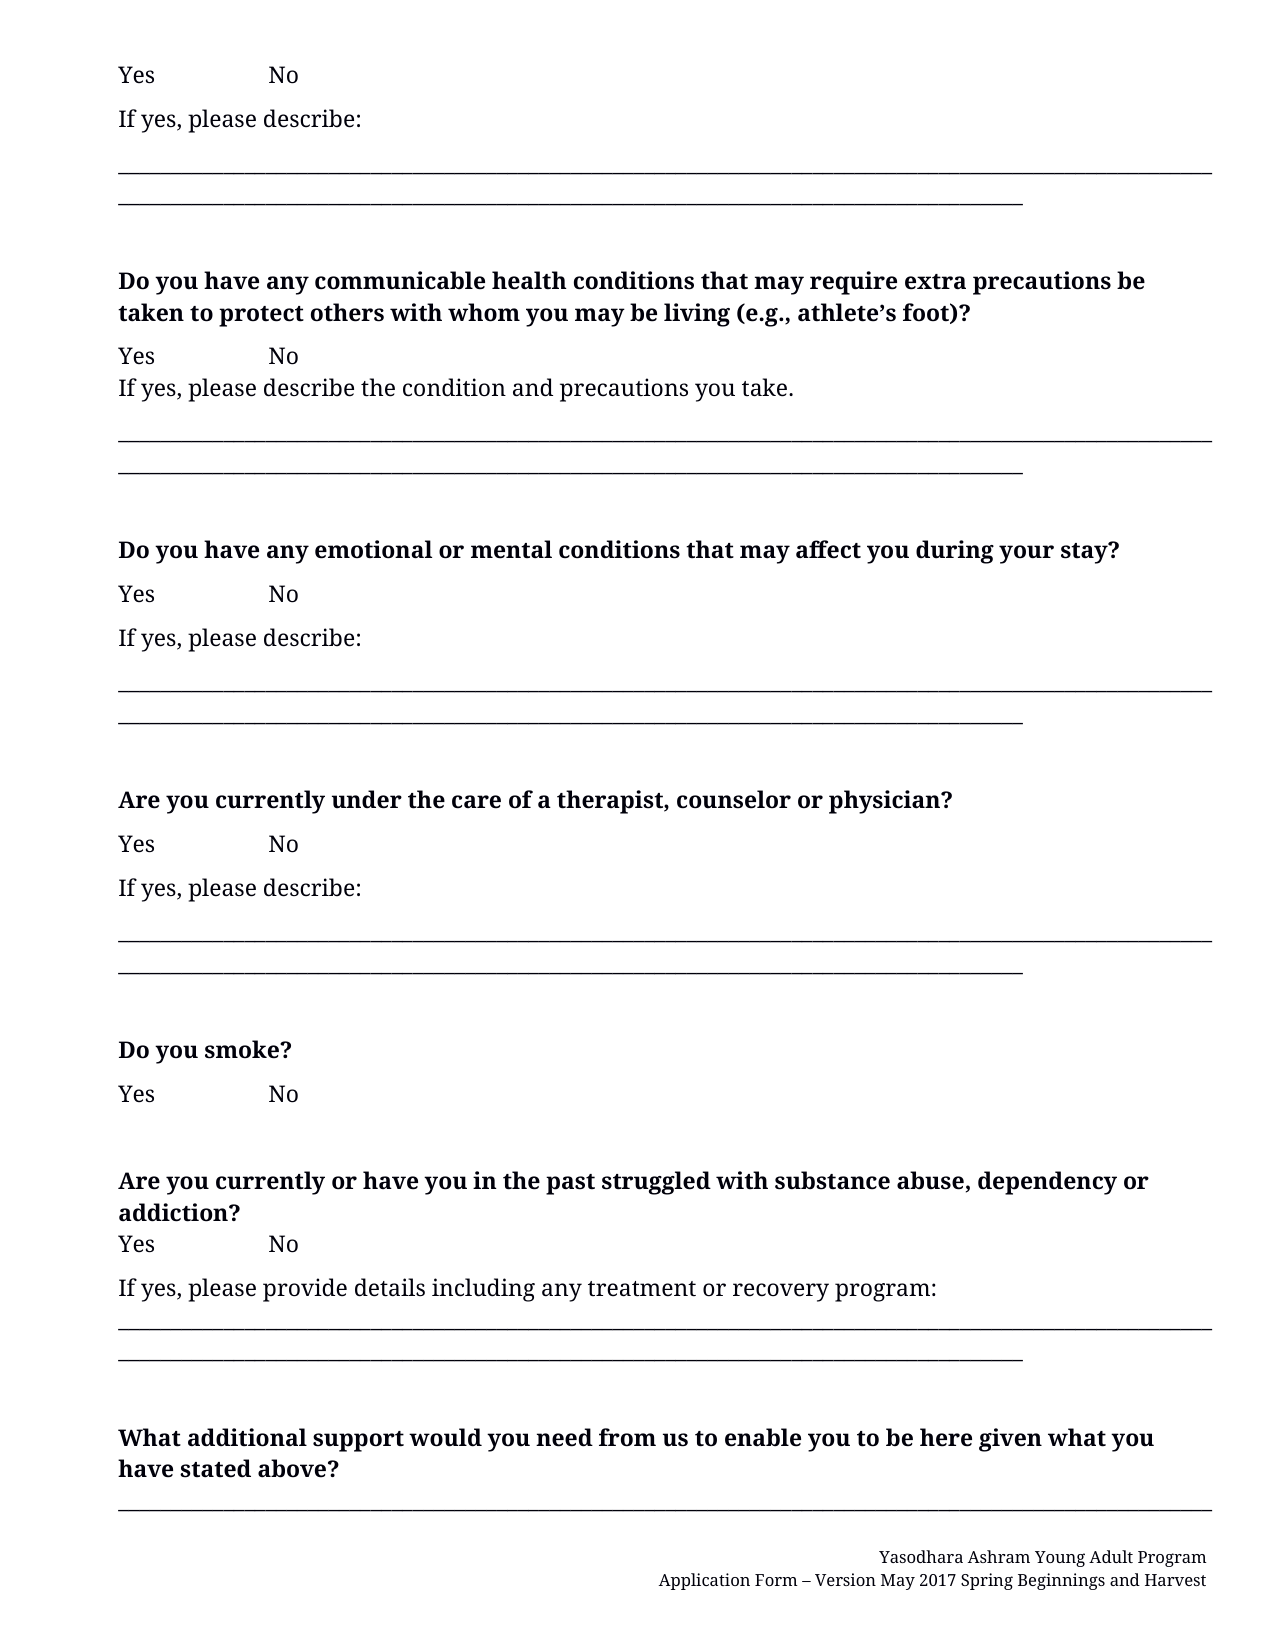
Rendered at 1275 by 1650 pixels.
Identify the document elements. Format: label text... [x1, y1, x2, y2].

text If yes, please describe: [118, 622, 1216, 653]
text Do you have any communicable health conditions that may require extra precautions be taken to protect others with whom you may be living (e.g., athlete’s foot)? [118, 265, 1216, 328]
text Yes No [118, 1078, 1216, 1109]
text If yes, please describe the condition and precautions you take. [118, 372, 1216, 403]
text Yes No [118, 1228, 1216, 1259]
text If yes, please provide details including any treatment or recovery program: [118, 1272, 1216, 1303]
text If yes, please describe: [118, 872, 1216, 903]
text Do you smoke? [118, 1034, 1216, 1065]
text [118, 147, 1216, 209]
text What additional support would you need from us to enable you to be here given what you have stated above? [118, 1422, 1216, 1484]
text Yes No [118, 578, 1216, 609]
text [118, 1484, 1216, 1515]
text Are you currently or have you in the past struggled with substance abuse, dependency or addiction? [118, 1165, 1216, 1228]
text Do you have any emotional or mental conditions that may affect you during your stay? [118, 534, 1216, 565]
text If yes, please describe: [118, 103, 1216, 134]
text Yes No [118, 59, 1216, 90]
text Yes No [118, 340, 1216, 372]
text Are you currently under the care of a therapist, counselor or physician? [118, 784, 1216, 815]
text Yes No [118, 828, 1216, 859]
